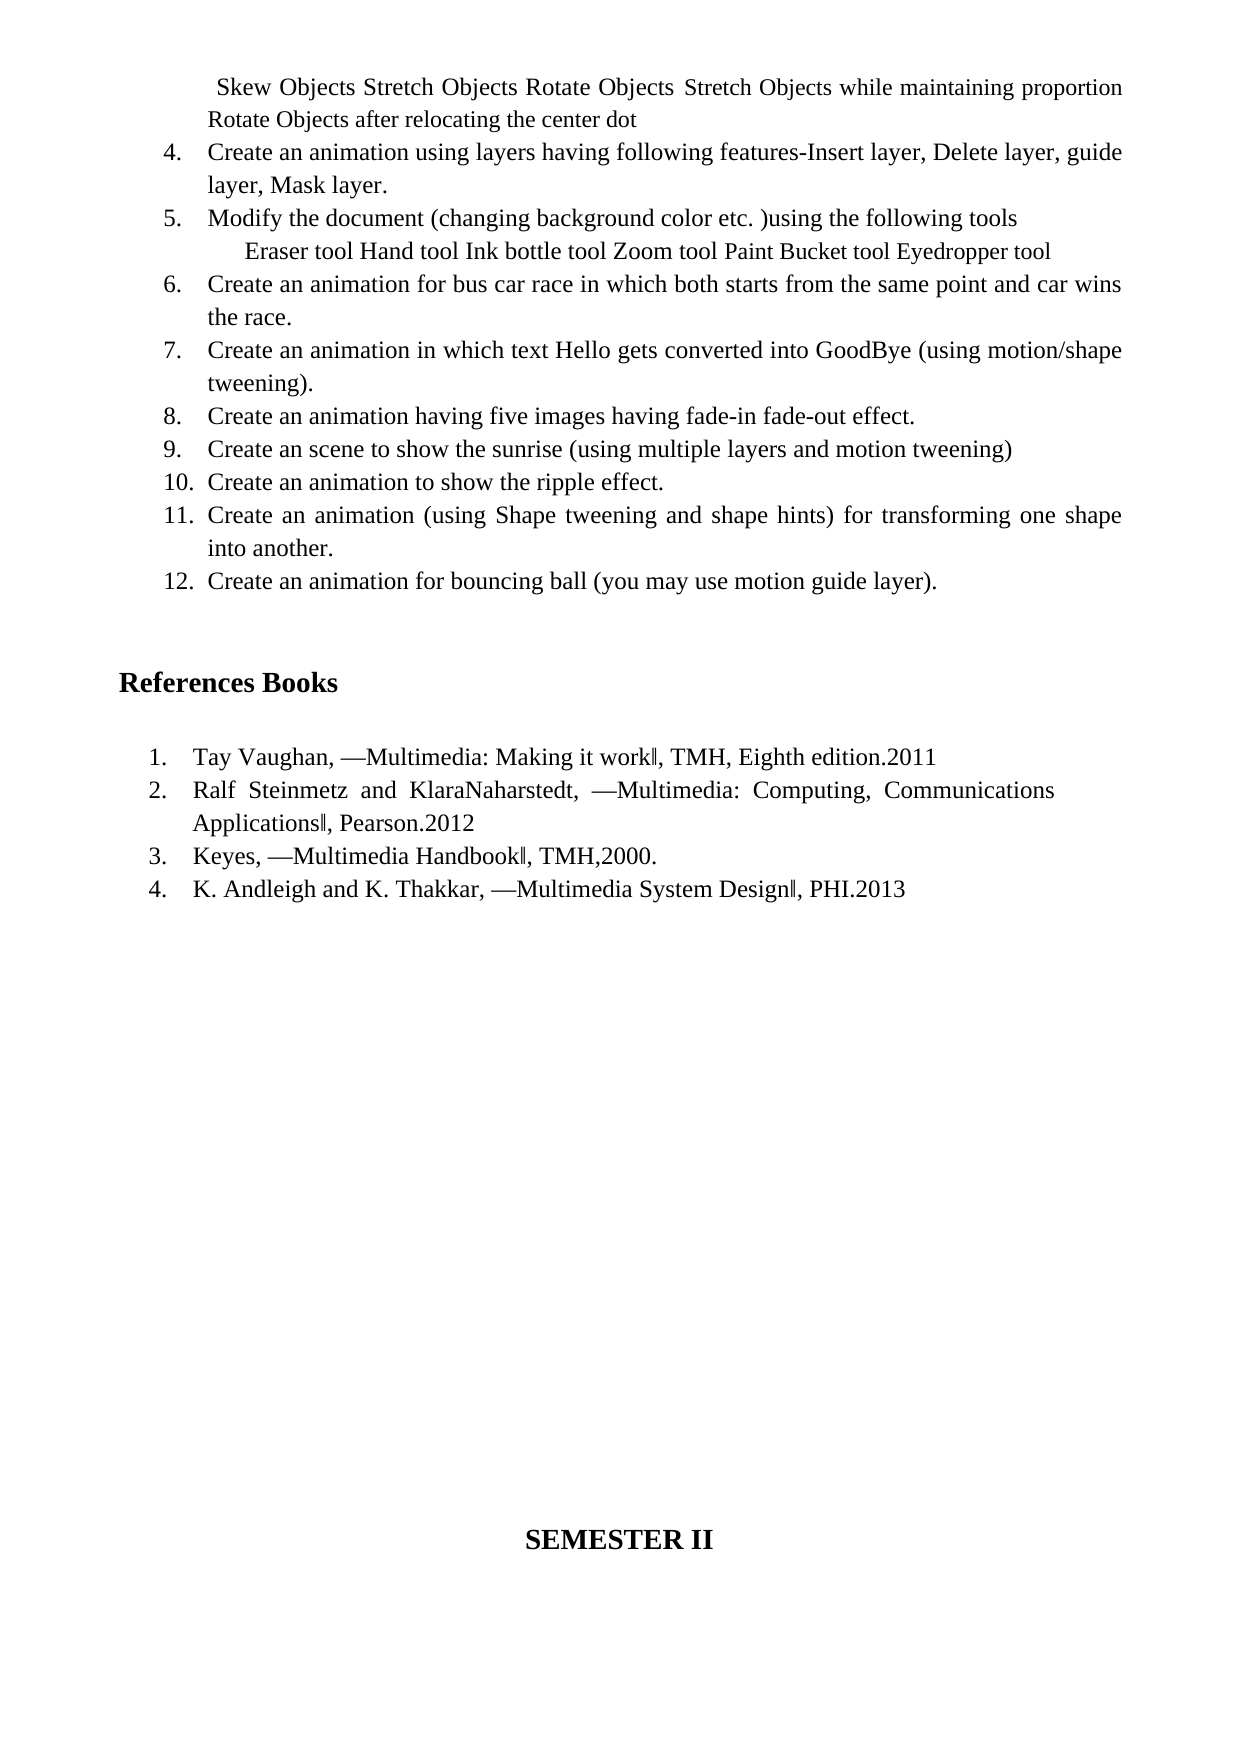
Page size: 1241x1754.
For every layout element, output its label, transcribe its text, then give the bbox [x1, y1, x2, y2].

list Create an animation to show the ripple effect. [163, 467, 1123, 496]
list Keyes, ―Multimedia Handbook‖, TMH,2000. [148, 841, 1123, 870]
list Ralf Steinmetz and KlaraNaharstedt, ―Multimedia: Computing, Communications [148, 775, 1123, 804]
text SEMESTER II [119, 1522, 1119, 1556]
list K. Andleigh and K. Thakkar, ―Multimedia System Design‖, PHI.2013 [148, 874, 1123, 903]
text Applications‖, Pearson.2012 [148, 808, 1123, 837]
list Create an scene to show the sunrise (using multiple layers and motion tweening) [163, 434, 1123, 463]
list Create an animation in which text Hello gets converted into GoodBye (using motion/shape tweening). [163, 335, 1123, 397]
list Modify the document (changing background color etc. )using the following tools [163, 203, 1123, 232]
text References Books [119, 665, 1123, 699]
list Create an animation for bouncing ball (you may use motion guide layer). [163, 566, 1123, 595]
text Skew Objects Stretch Objects Rotate Objects Stretch Objects while maintaining proportion Rotate Objects after relocating the center dot [163, 72, 1123, 133]
text Eraser tool Hand tool Ink bottle tool Zoom tool Paint Bucket tool Eyedropper tool [163, 236, 1123, 265]
list Create an animation using layers having following features-Insert layer, Delete layer, guide layer, Mask layer. [163, 137, 1123, 199]
list Tay Vaughan, ―Multimedia: Making it work‖, TMH, Eighth edition.2011 [148, 742, 1123, 771]
list Create an animation for bus car race in which both starts from the same point and car wins the race. [163, 269, 1123, 331]
list Create an animation having five images having fade-in fade-out effect. [163, 401, 1123, 430]
list Create an animation (using Shape tweening and shape hints) for transforming one shape into another. [163, 500, 1123, 562]
